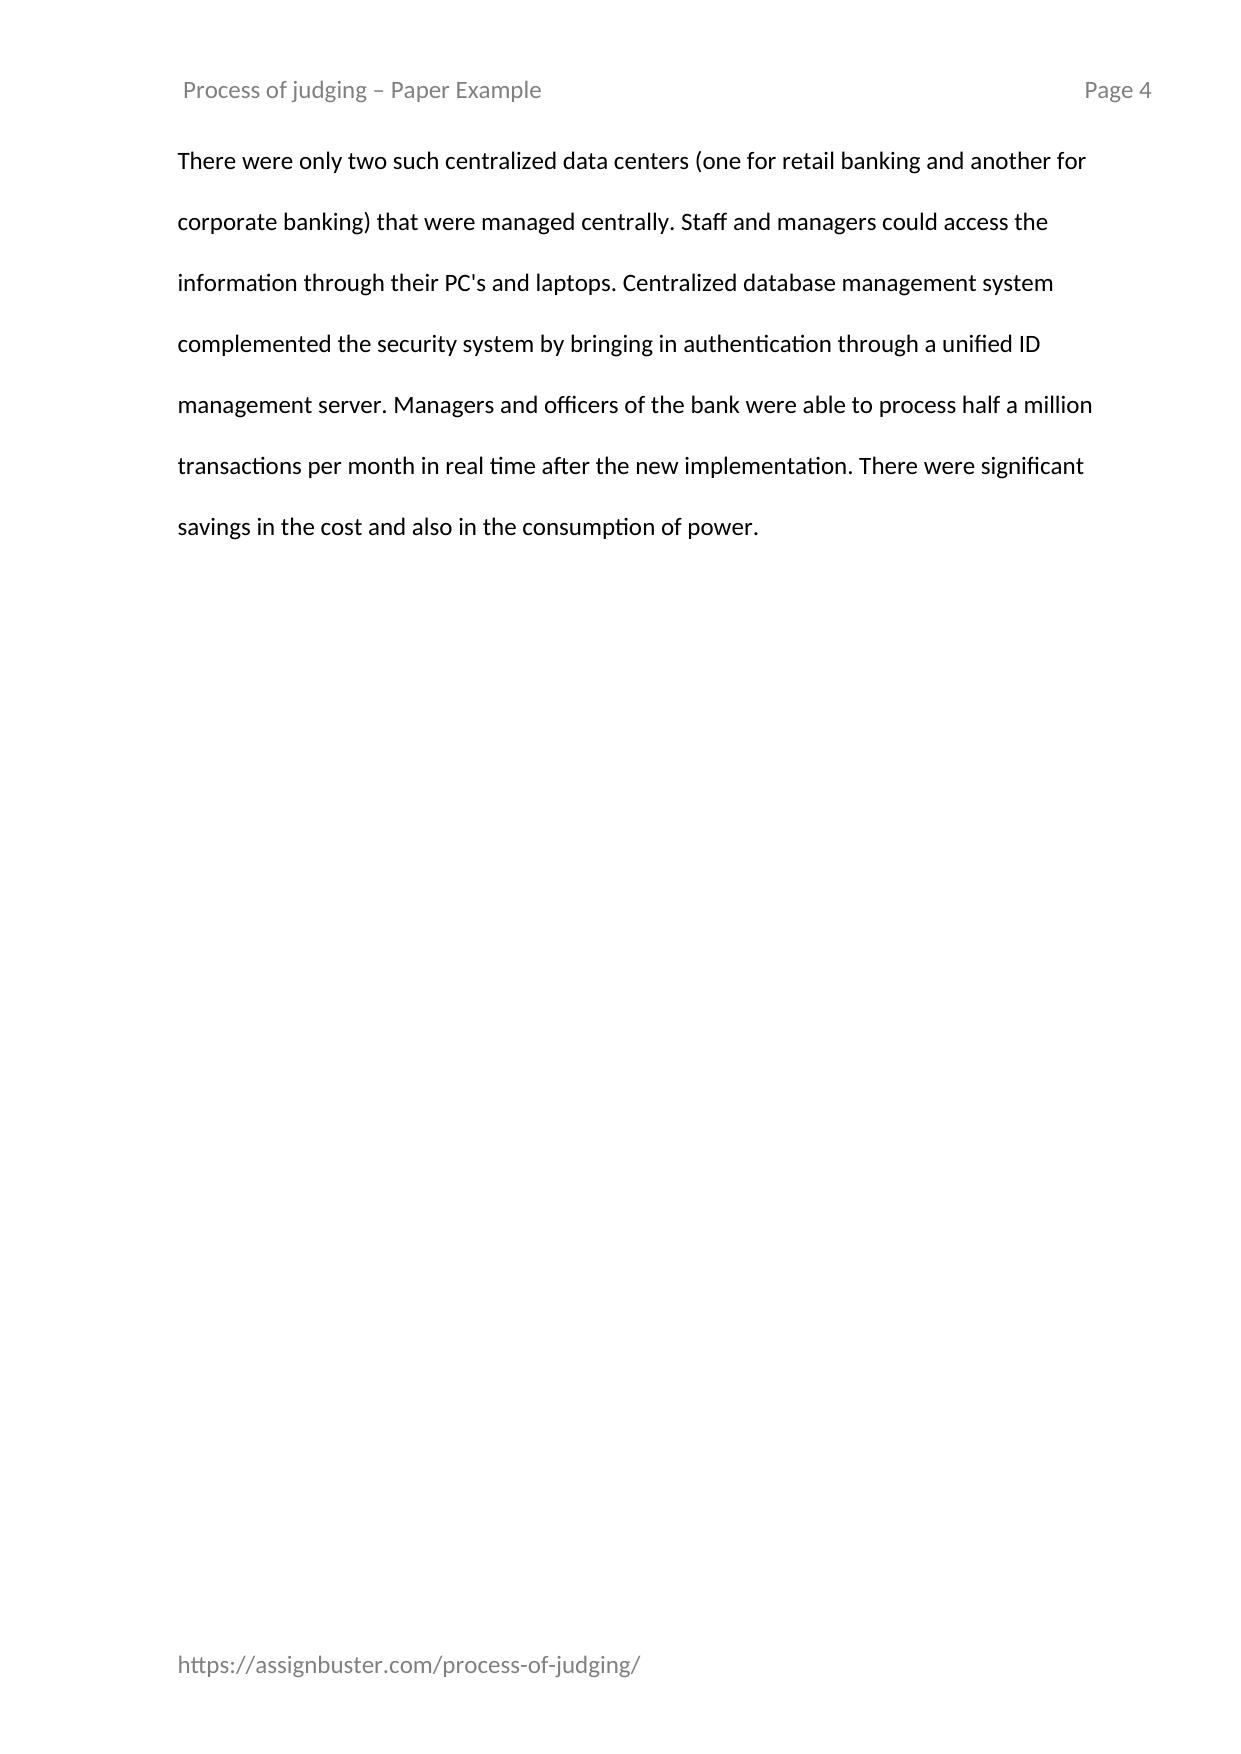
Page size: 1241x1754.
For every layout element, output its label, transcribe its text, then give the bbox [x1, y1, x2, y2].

text There were only two such centralized data centers (one for retail banking and another for corporate banking) that were managed centrally. Staff and managers could access the information through their PC's and laptops. Centralized database management system complemented the security system by bringing in authentication through a unified ID management server. Managers and officers of the bank were able to process half a million transactions per month in real time after the new implementation. There were significant savings in the cost and also in the consumption of power. [177, 145, 1152, 542]
